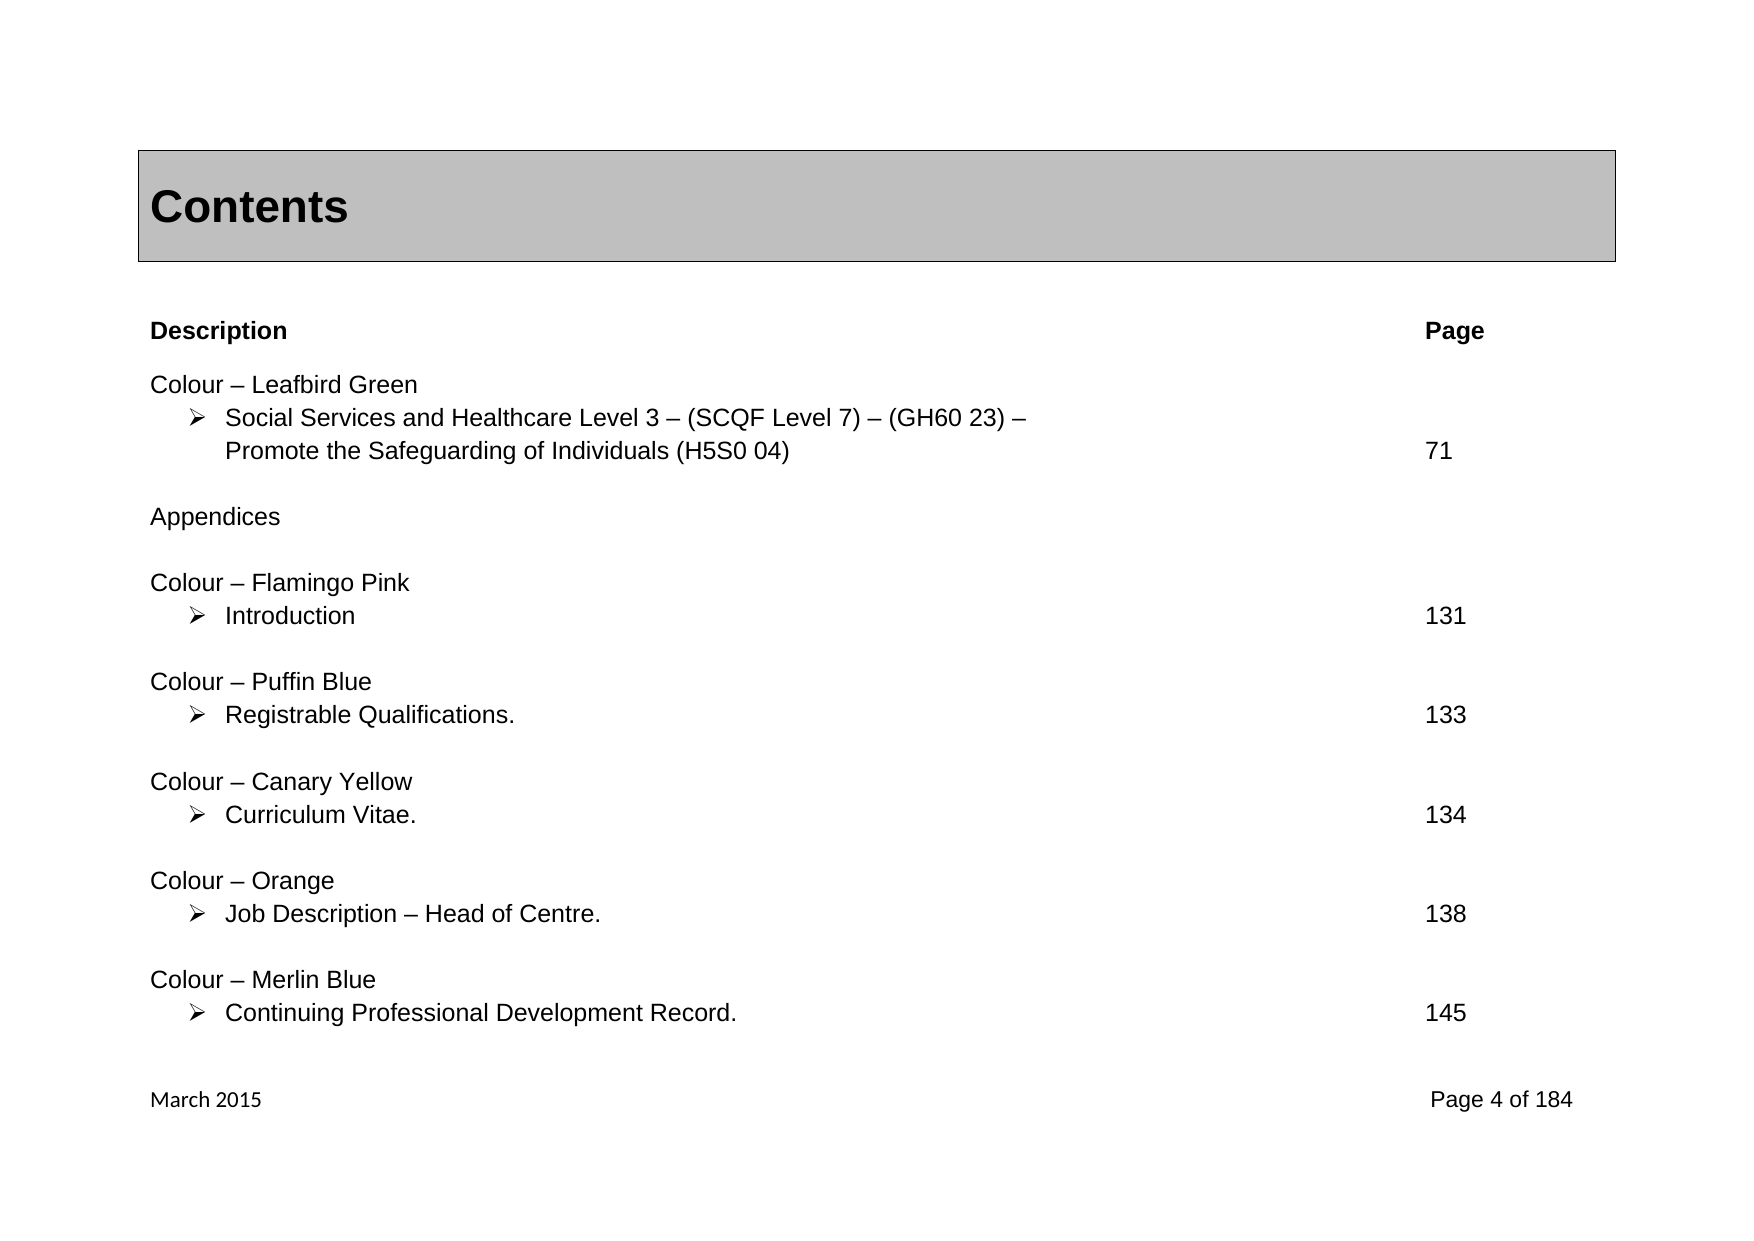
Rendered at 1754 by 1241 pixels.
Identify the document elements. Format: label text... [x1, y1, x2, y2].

list Job Description – Head of Centre. 138 [187, 899, 1604, 928]
table_header Contents [139, 151, 1615, 261]
text Colour – Leafbird Green [150, 370, 1604, 399]
list Continuing Professional Development Record. 145 [187, 998, 1604, 1027]
text Colour – Puffin Blue [150, 667, 1604, 696]
list Social Services and Healthcare Level 3 – (SCQF Level 7) – (GH60 23) – [187, 403, 1604, 432]
text Colour – Canary Yellow [150, 767, 1604, 795]
list Registrable Qualifications. 133 [187, 700, 1604, 729]
text Colour – Orange [150, 866, 1604, 894]
list Introduction 131 [187, 601, 1604, 630]
text Colour – Flamingo Pink [150, 568, 1604, 597]
text Appendices [150, 502, 1604, 531]
text Colour – Merlin Blue [150, 965, 1604, 994]
list Promote the Safeguarding of Individuals (H5S0 04) 71 [225, 436, 1604, 465]
text Description Page [150, 316, 1604, 345]
list Curriculum Vitae. 134 [187, 799, 1604, 828]
